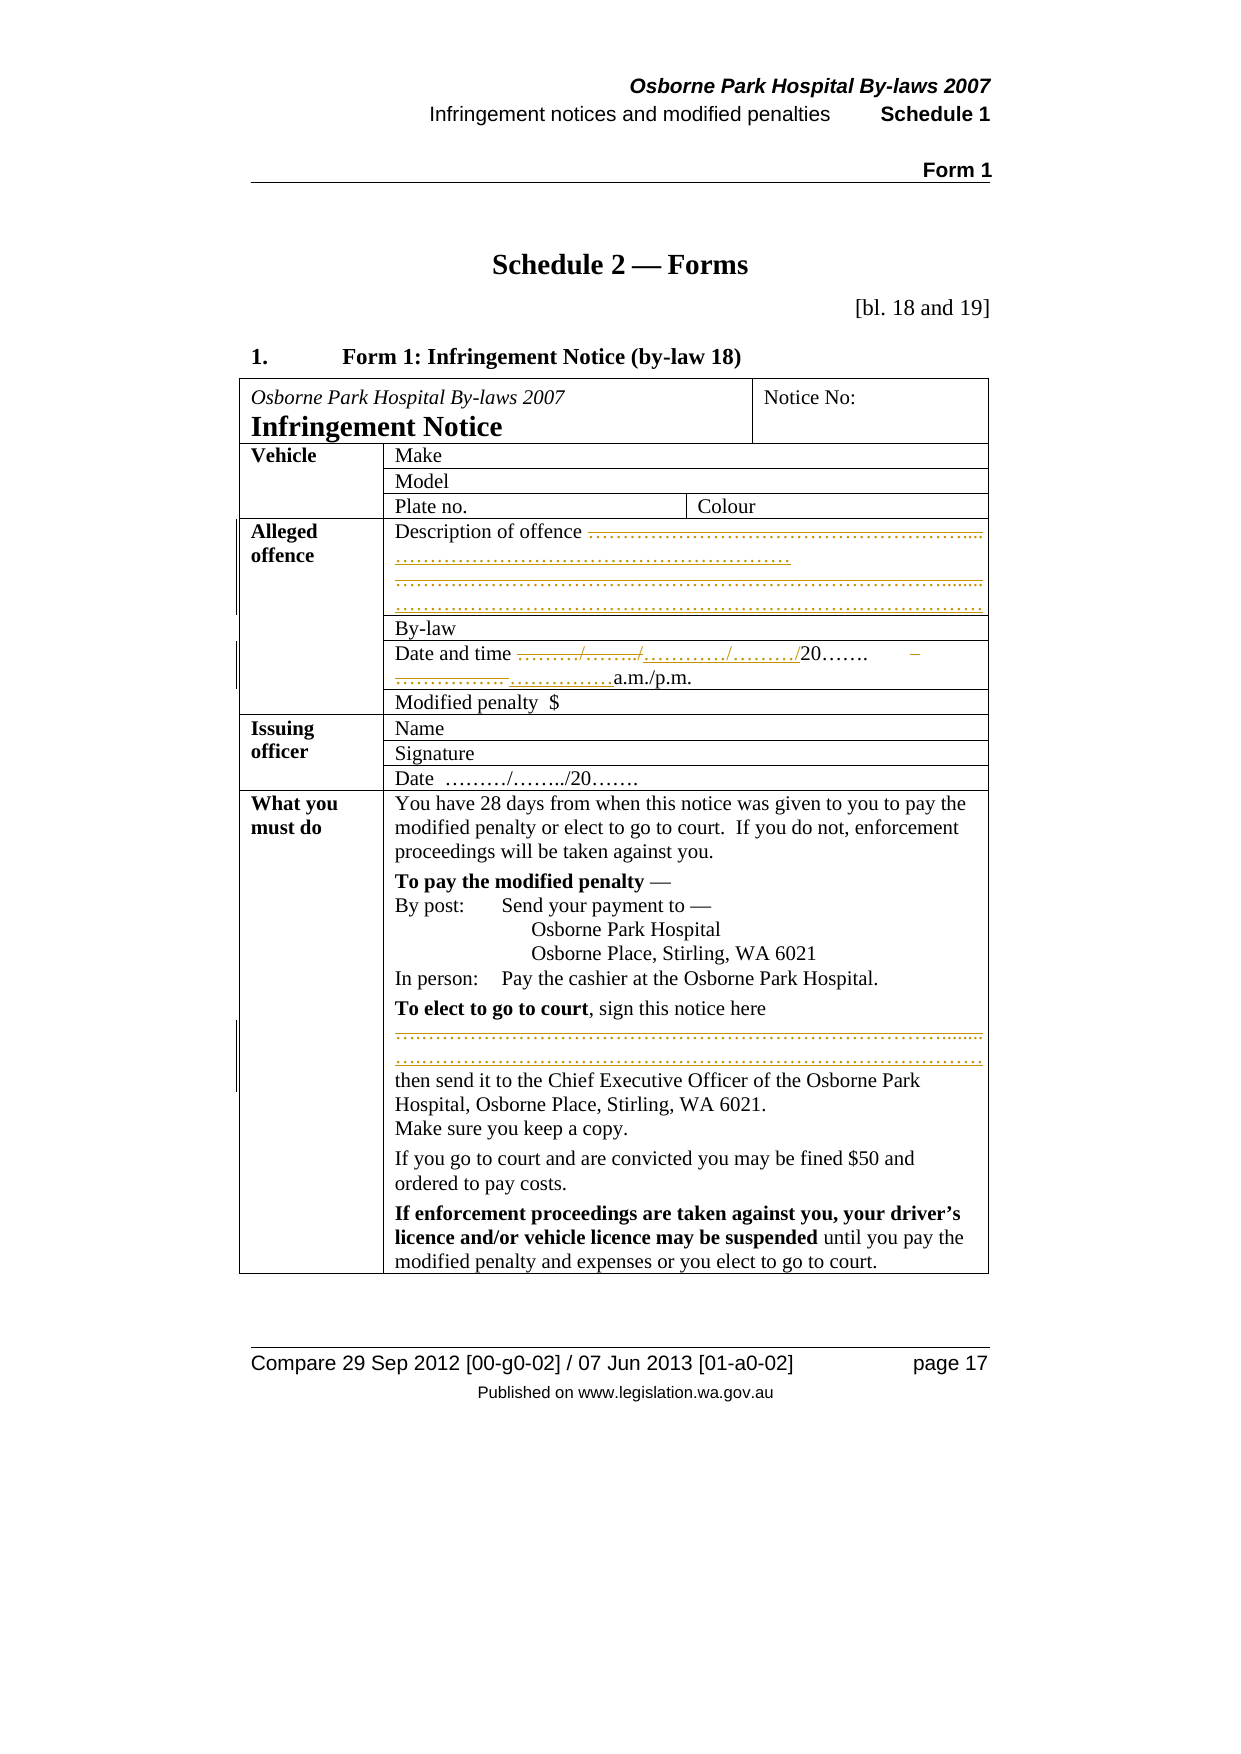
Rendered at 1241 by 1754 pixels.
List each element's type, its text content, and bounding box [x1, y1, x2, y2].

table_cell Date ………/……../20……. [384, 766, 988, 790]
text [bl. 18 and 19] [251, 293, 990, 320]
table_cell By-law [384, 616, 988, 640]
table_cell Modified penalty $ [384, 690, 988, 714]
table_cell You have 28 days from when this notice was given to you to pay the modified penalty or elect to go to court. If you do not, enforcement proceedings will be taken against you. To pay the modified penalty — By post: Send your payment to — 6021 In person: Pay the cashier at the . To elect to go to court, sign this notice here then send it to the Chief Executive Officer of the , 6021. Make sure you keep a copy. If you go to court and are convicted you may be fined $50 and ordered to pay costs. If enforcement proceedings are taken against you, your driver’s licence and/or vehicle licence may be suspended until you pay the modified penalty and expenses or you elect to go to court. [384, 791, 988, 1273]
table_cell Make [384, 444, 988, 467]
table_cell What you must do [240, 791, 383, 1273]
table_cell Date and time 20……. a.m./p.m. [384, 641, 988, 689]
table_cell Vehicle [240, 444, 383, 518]
subtitle 1. Form 1: Infringement Notice (by-law 18) [251, 343, 990, 369]
table_cell Name [384, 715, 988, 739]
table_header By-laws 2007 Infringement Notice [240, 379, 752, 442]
table_cell Description of offence [384, 519, 988, 615]
table_cell Model [384, 469, 988, 493]
table_cell Issuing officer [240, 715, 383, 790]
table_header Notice No: [753, 379, 988, 442]
table_cell Alleged offence [240, 519, 383, 714]
table_cell Colour [687, 494, 988, 518]
table_cell Plate no. [384, 494, 686, 518]
table_cell Signature [384, 741, 988, 764]
subtitle Schedule 2 — Forms [251, 247, 990, 281]
